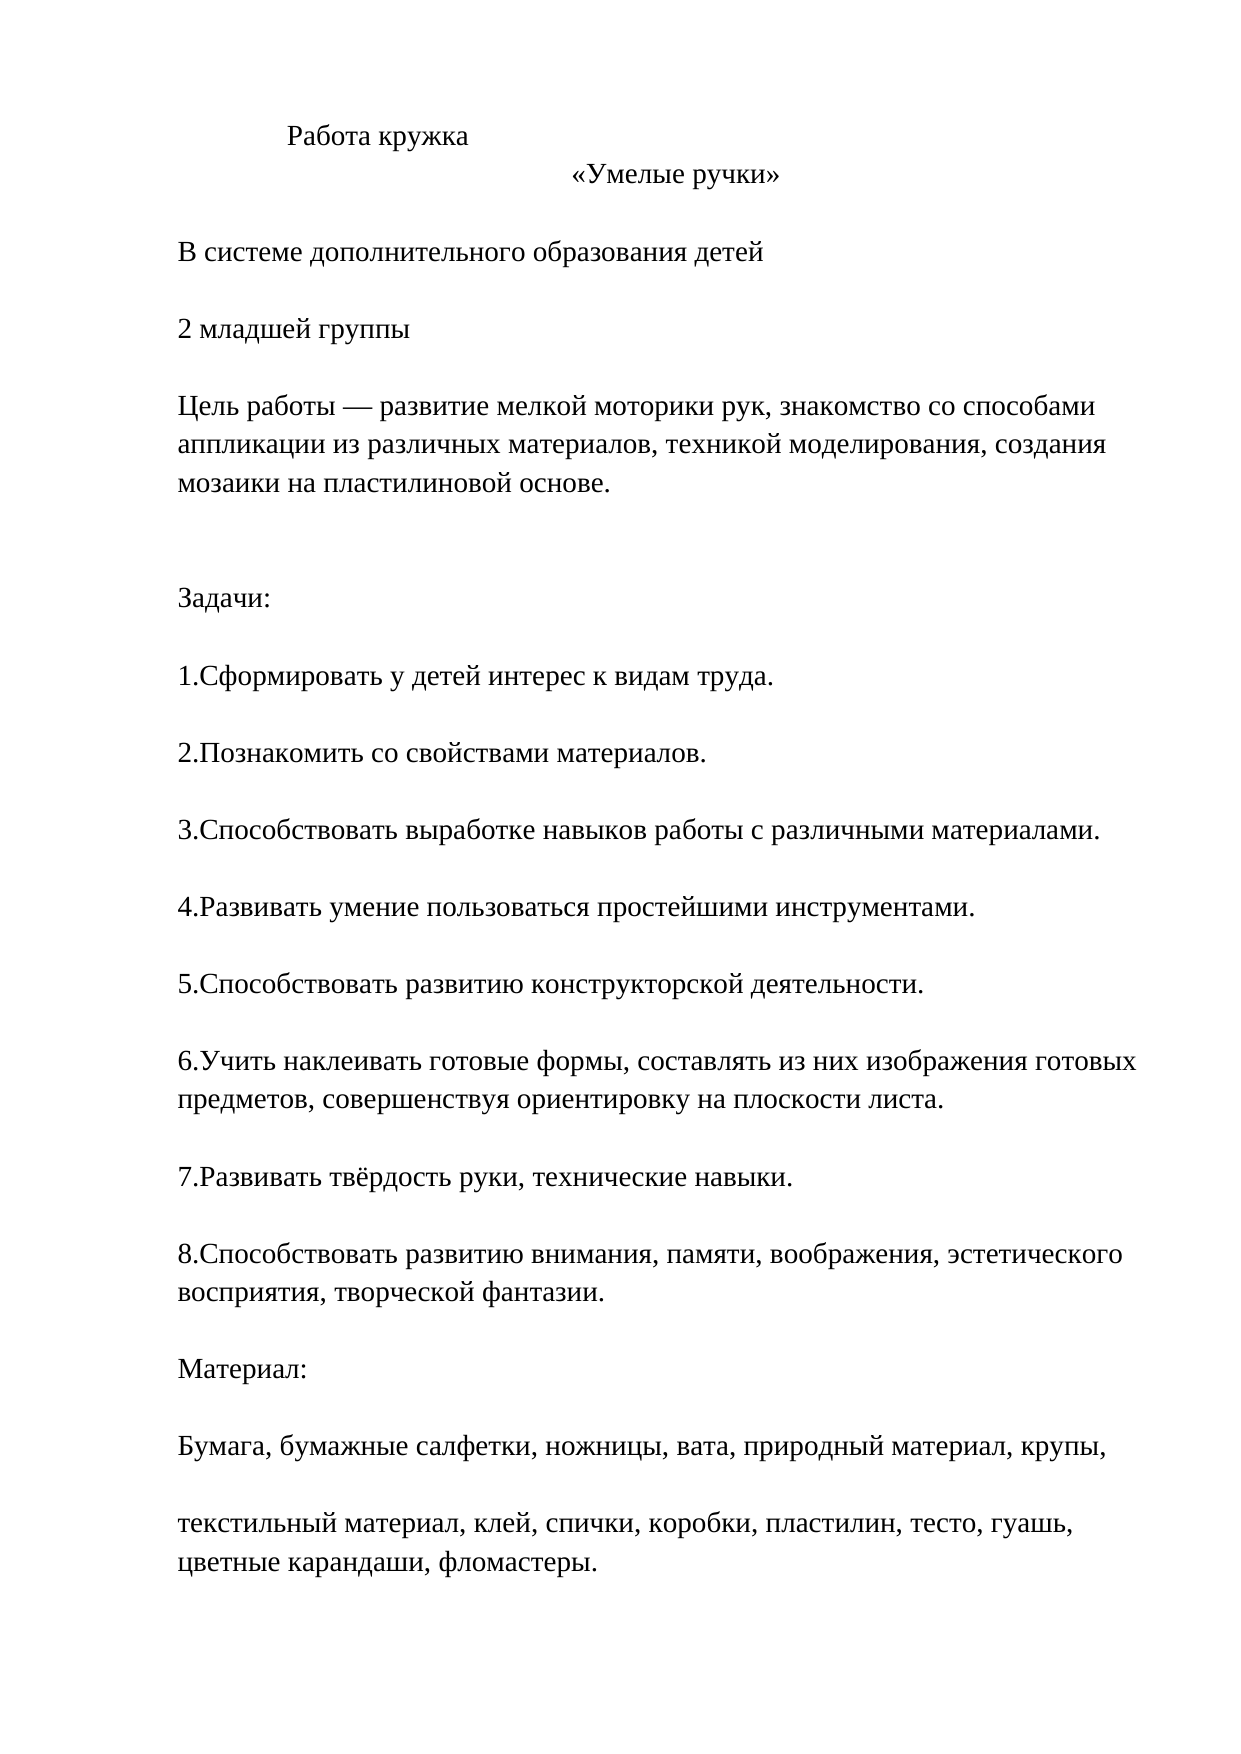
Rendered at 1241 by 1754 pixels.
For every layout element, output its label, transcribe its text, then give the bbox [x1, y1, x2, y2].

text 6.Учить наклеивать готовые формы, составлять из них изображения готовых предметов, совершенствуя ориентировку на плоскости листа. [177, 1043, 1152, 1115]
text 2 младшей группы [177, 311, 1152, 344]
text «Умелые ручки» [177, 157, 1152, 190]
text 4.Развивать умение пользоваться простейшими инструментами. [177, 889, 1152, 922]
text В системе дополнительного образования детей [177, 234, 1152, 267]
text Бумага, бумажные салфетки, ножницы, вата, природный материал, крупы, [177, 1428, 1152, 1462]
text текстильный материал, клей, спички, коробки, пластилин, тесто, гуашь, цветные карандаши, фломастеры. [177, 1506, 1152, 1578]
text 8.Способствовать развитию внимания, памяти, воображения, эстетического восприятия, творческой фантазии. [177, 1236, 1152, 1308]
text Работа кружка [177, 118, 1152, 152]
text 5.Способствовать развитию конструкторской деятельности. [177, 966, 1152, 999]
text 7.Развивать твёрдость руки, технические навыки. [177, 1159, 1152, 1192]
text 2.Познакомить со свойствами материалов. [177, 735, 1152, 768]
text Задачи: [177, 581, 1152, 614]
text 1.Сформировать у детей интерес к видам труда. [177, 658, 1152, 691]
text Цель работы — развитие мелкой моторики рук, знакомство со способами аппликации из различных материалов, техникой моделирования, создания мозаики на пластилиновой основе. [177, 388, 1152, 498]
text Материал: [177, 1351, 1152, 1385]
text 3.Способствовать выработке навыков работы с различными материалами. [177, 812, 1152, 845]
